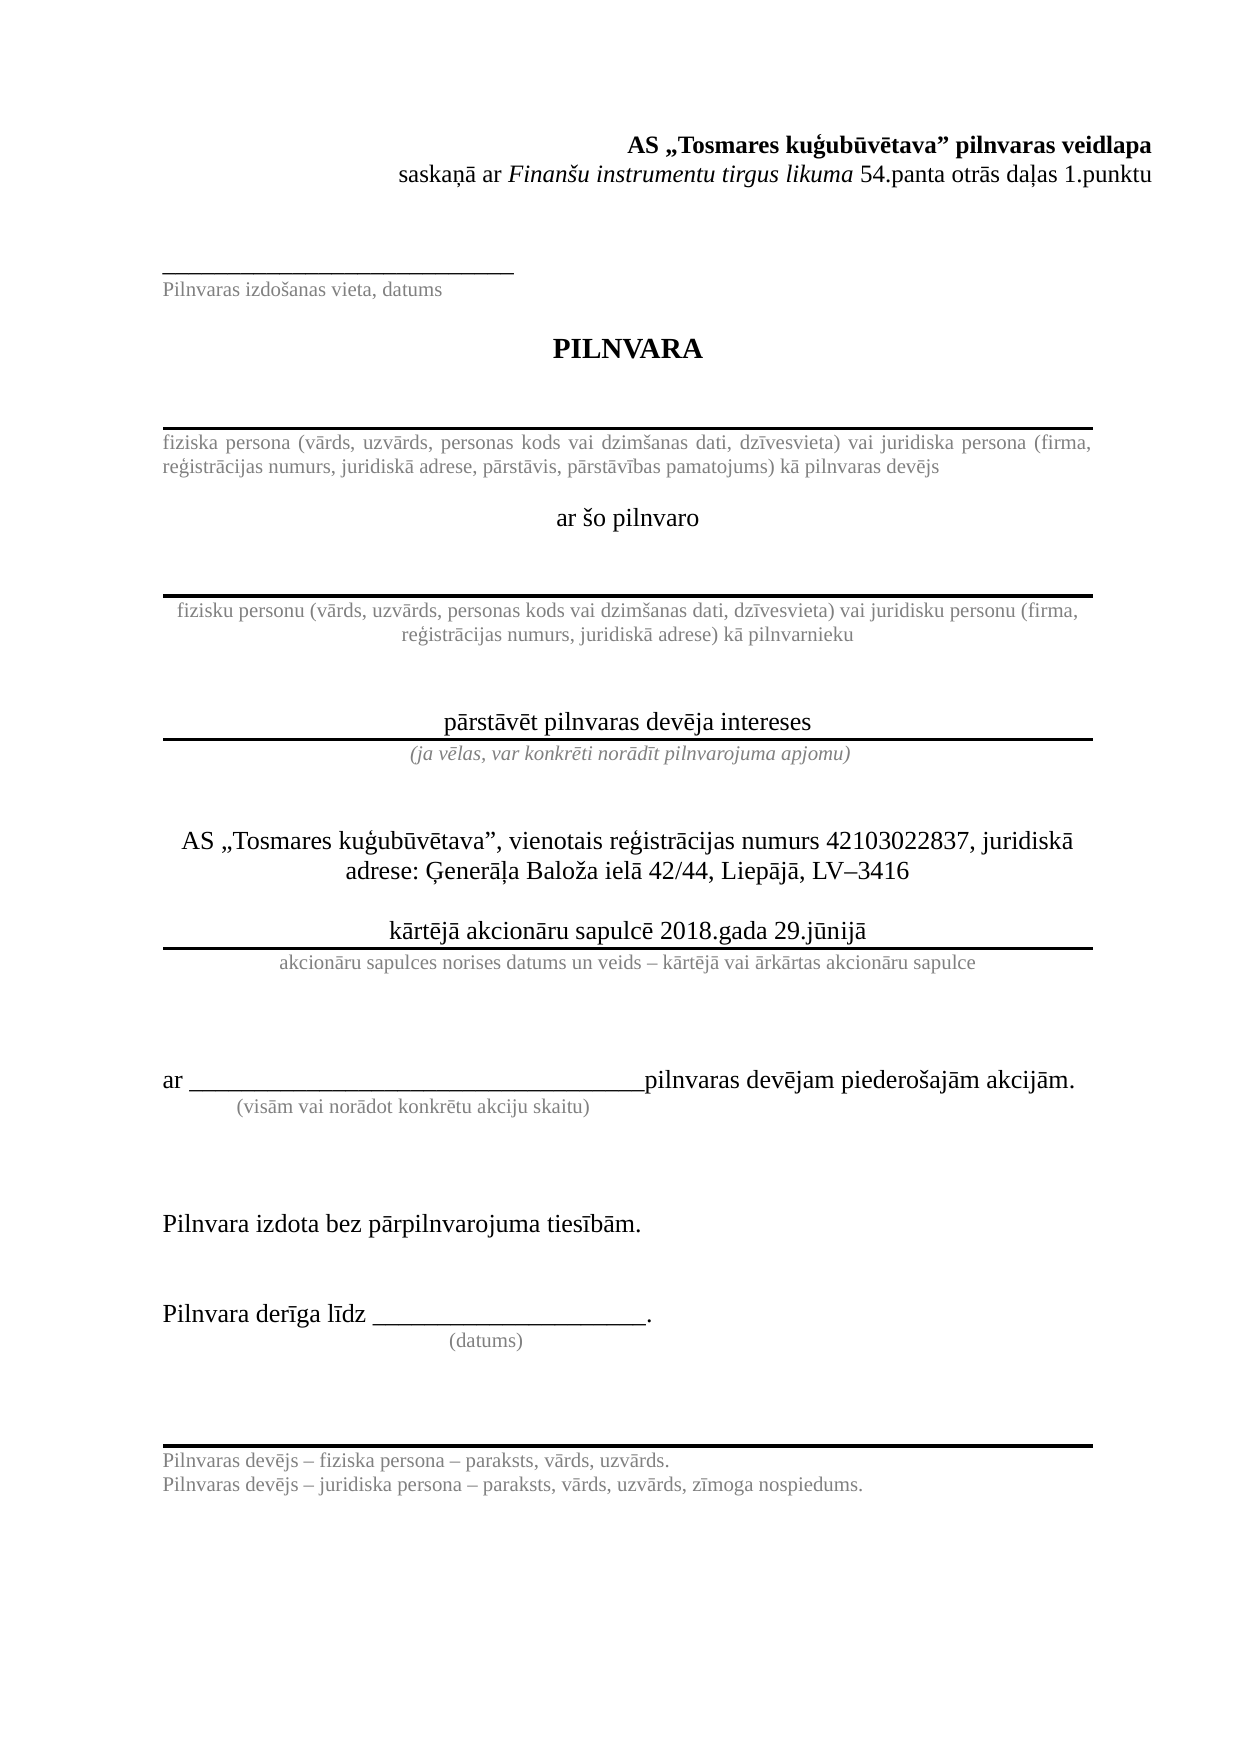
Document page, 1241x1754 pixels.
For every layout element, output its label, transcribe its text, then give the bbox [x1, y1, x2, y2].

text PILNVARA [162, 331, 1093, 365]
text pārstāvēt pilnvaras devēja intereses [162, 706, 1093, 741]
text AS „Tosmares kuģubūvētava”, vienotais reģistrācijas numurs 42103022837, juridiskā adrese: Ģenerāļa Baloža ielā 42/44, Liepājā, LV–3416 [162, 825, 1093, 885]
text Pilnvaras devējs – fiziska persona – paraksts, vārds, uzvārds. [162, 1448, 1093, 1472]
text Pilnvaras devējs – juridiska persona – paraksts, vārds, uzvārds, zīmoga nospiedums. [162, 1472, 1093, 1496]
text ar ___________________________________pilnvaras devējam piederošajām akcijām. [162, 1064, 1093, 1094]
text fiziska persona (vārds, uzvārds, personas kods vai dzimšanas dati, dzīvesvieta) vai juridiska persona (firma, reģistrācijas numurs, juridiskā adrese, pārstāvis, pārstāvības pamatojums) kā pilnvaras devējs [162, 430, 1093, 478]
text Pilnvara izdota bez pārpilnvarojuma tiesībām. [162, 1208, 1093, 1238]
text (datums) [162, 1328, 1093, 1352]
text AS „Tosmares kuģubūvētava” pilnvaras veidlapa [162, 130, 1152, 159]
text Pilnvara derīga līdz _____________________. [162, 1298, 1093, 1328]
text ___________________________ [162, 247, 1093, 277]
text akcionāru sapulces norises datums un veids – kārtējā vai ārkārtas akcionāru sapulce [162, 950, 1093, 974]
text ar šo pilnvaro [162, 502, 1093, 532]
text Pilnvaras izdošanas vieta, datums [162, 277, 1093, 301]
text saskaņā ar Finanšu instrumentu tirgus likuma 54.panta otrās daļas 1.punktu [162, 159, 1152, 187]
text (visām vai norādot konkrētu akciju skaitu) [162, 1094, 1093, 1118]
text kārtējā akcionāru sapulcē 2018.gada 29.jūnijā [162, 915, 1093, 950]
text fizisku personu (vārds, uzvārds, personas kods vai dzimšanas dati, dzīvesvieta) vai juridisku personu (firma, reģistrācijas numurs, juridiskā adrese) kā pilnvarnieku [162, 598, 1093, 646]
text (ja vēlas, var konkrēti norādīt pilnvarojuma apjomu) [162, 741, 1093, 765]
